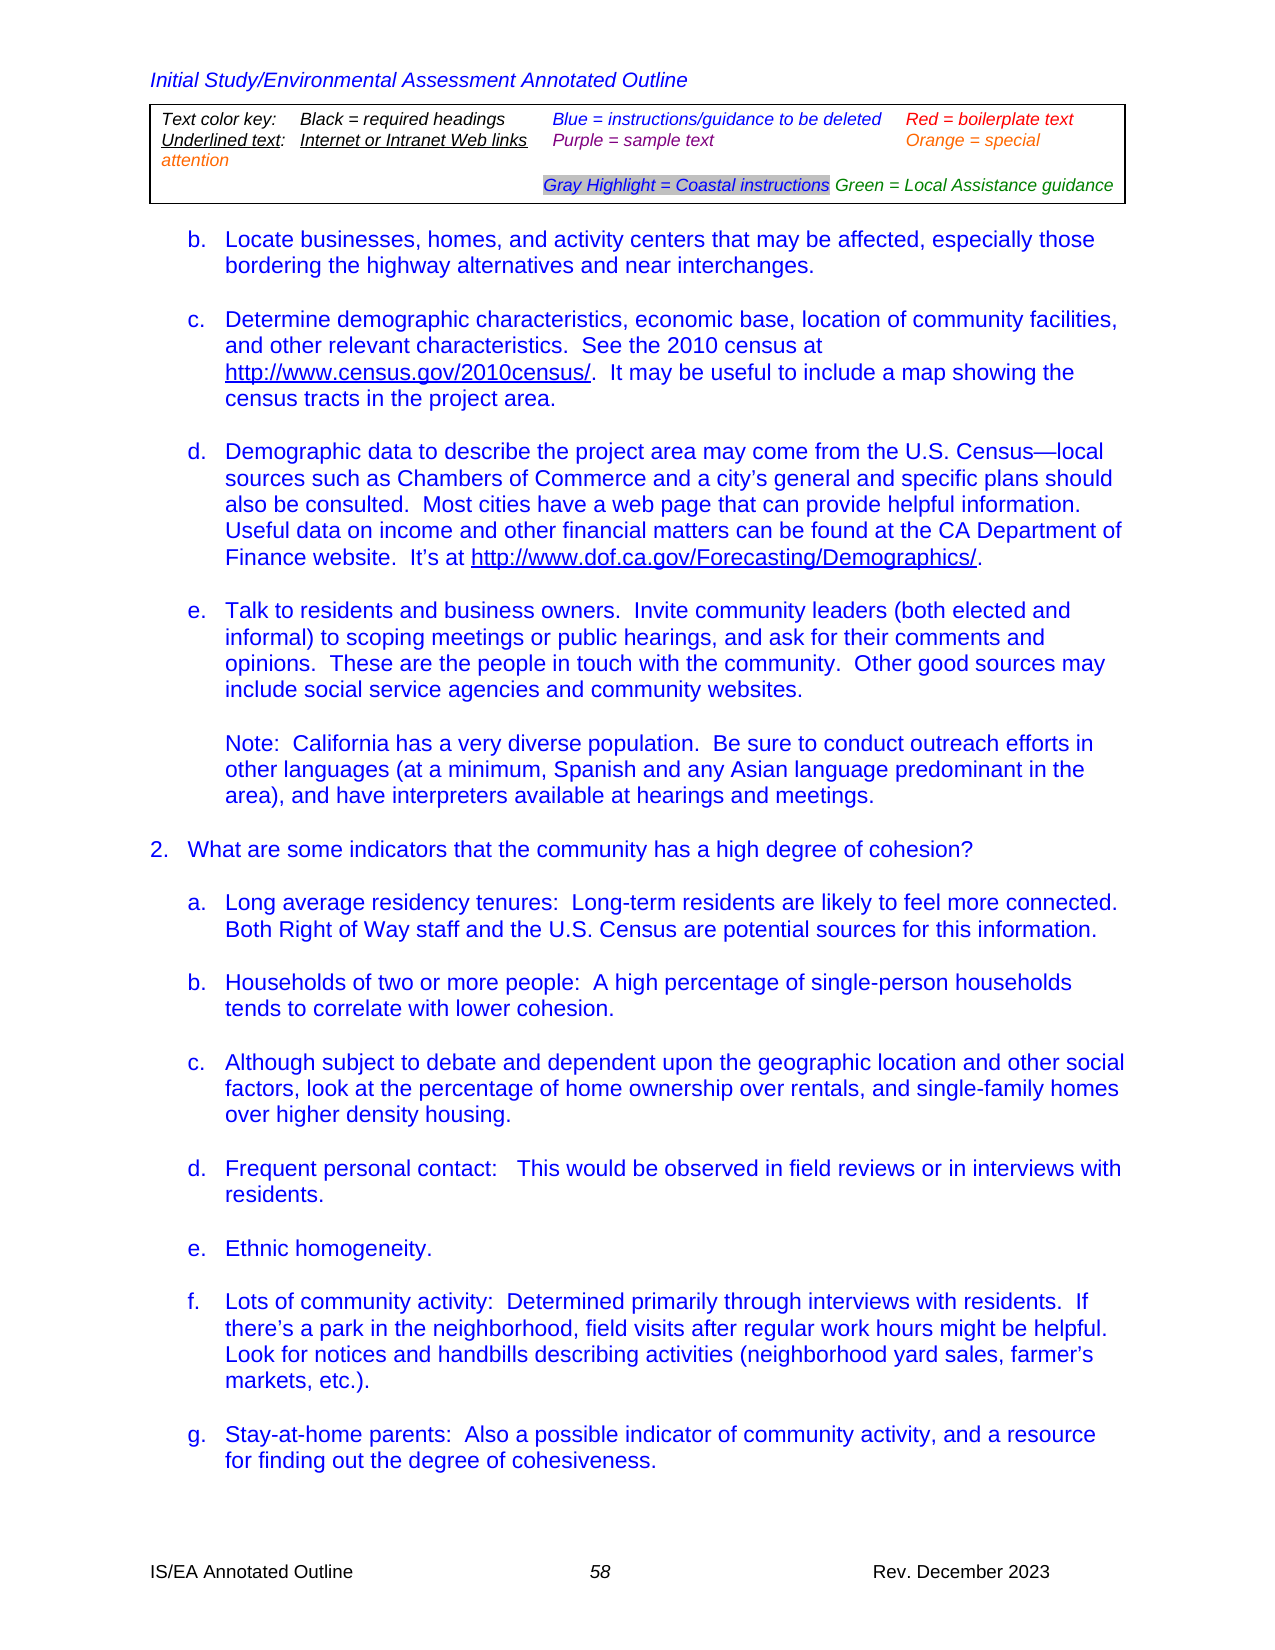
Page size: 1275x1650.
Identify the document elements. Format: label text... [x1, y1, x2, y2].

list Determine demographic characteristics, economic base, location of community facilities, and other relevant characteristics. See the 2010 census at http://www.census.gov/2010census/. It may be useful to include a map showing the census tracts in the project area. [187, 306, 1125, 411]
list Frequent personal contact: This would be observed in field reviews or in interviews with residents. [187, 1155, 1125, 1208]
list Long average residency tenures: Long-term residents are likely to feel more connected. Both Right of Way staff and the U.S. Census are potential sources for this information. [187, 889, 1125, 942]
list Households of two or more people: A high percentage of single-person households tends to correlate with lower cohesion. [187, 969, 1125, 1022]
list Note: California has a very diverse population. Be sure to conduct outreach efforts in other languages (at a minimum, Spanish and any Asian language predominant in the area), and have interpreters available at hearings and meetings. [225, 729, 1125, 809]
list Locate businesses, homes, and activity centers that may be affected, especially those bordering the highway alternatives and near interchanges. [187, 226, 1125, 279]
list What are some indicators that the community has a high degree of cohesion? [150, 836, 1125, 862]
list Stay-at-home parents: Also a possible indicator of community activity, and a resource for finding out the degree of cohesiveness. [187, 1421, 1125, 1473]
list Demographic data to describe the project area may come from the U.S. Census—local sources such as Chambers of Commerce and a city’s general and specific plans should also be consulted. Most cities have a web page that can provide helpful information. Useful data on income and other financial matters can be found at the CA Department of Finance website. It’s at http://www.dof.ca.gov/Forecasting/Demographics/. [187, 438, 1125, 570]
list Although subject to debate and dependent upon the geographic location and other social factors, look at the percentage of home ownership over rentals, and single-family homes over higher density housing. [187, 1049, 1125, 1128]
list Lots of community activity: Determined primarily through interviews with residents. If there’s a park in the neighborhood, field visits after regular work hours might be helpful. Look for notices and handbills describing activities (neighborhood yard sales, farmer’s markets, etc.). [187, 1288, 1125, 1393]
list Talk to residents and business owners. Invite community leaders (both elected and informal) to scoping meetings or public hearings, and ask for their comments and opinions. These are the people in touch with the community. Other good sources may include social service agencies and community websites. [187, 597, 1125, 702]
list Ethnic homogeneity. [187, 1235, 1125, 1261]
